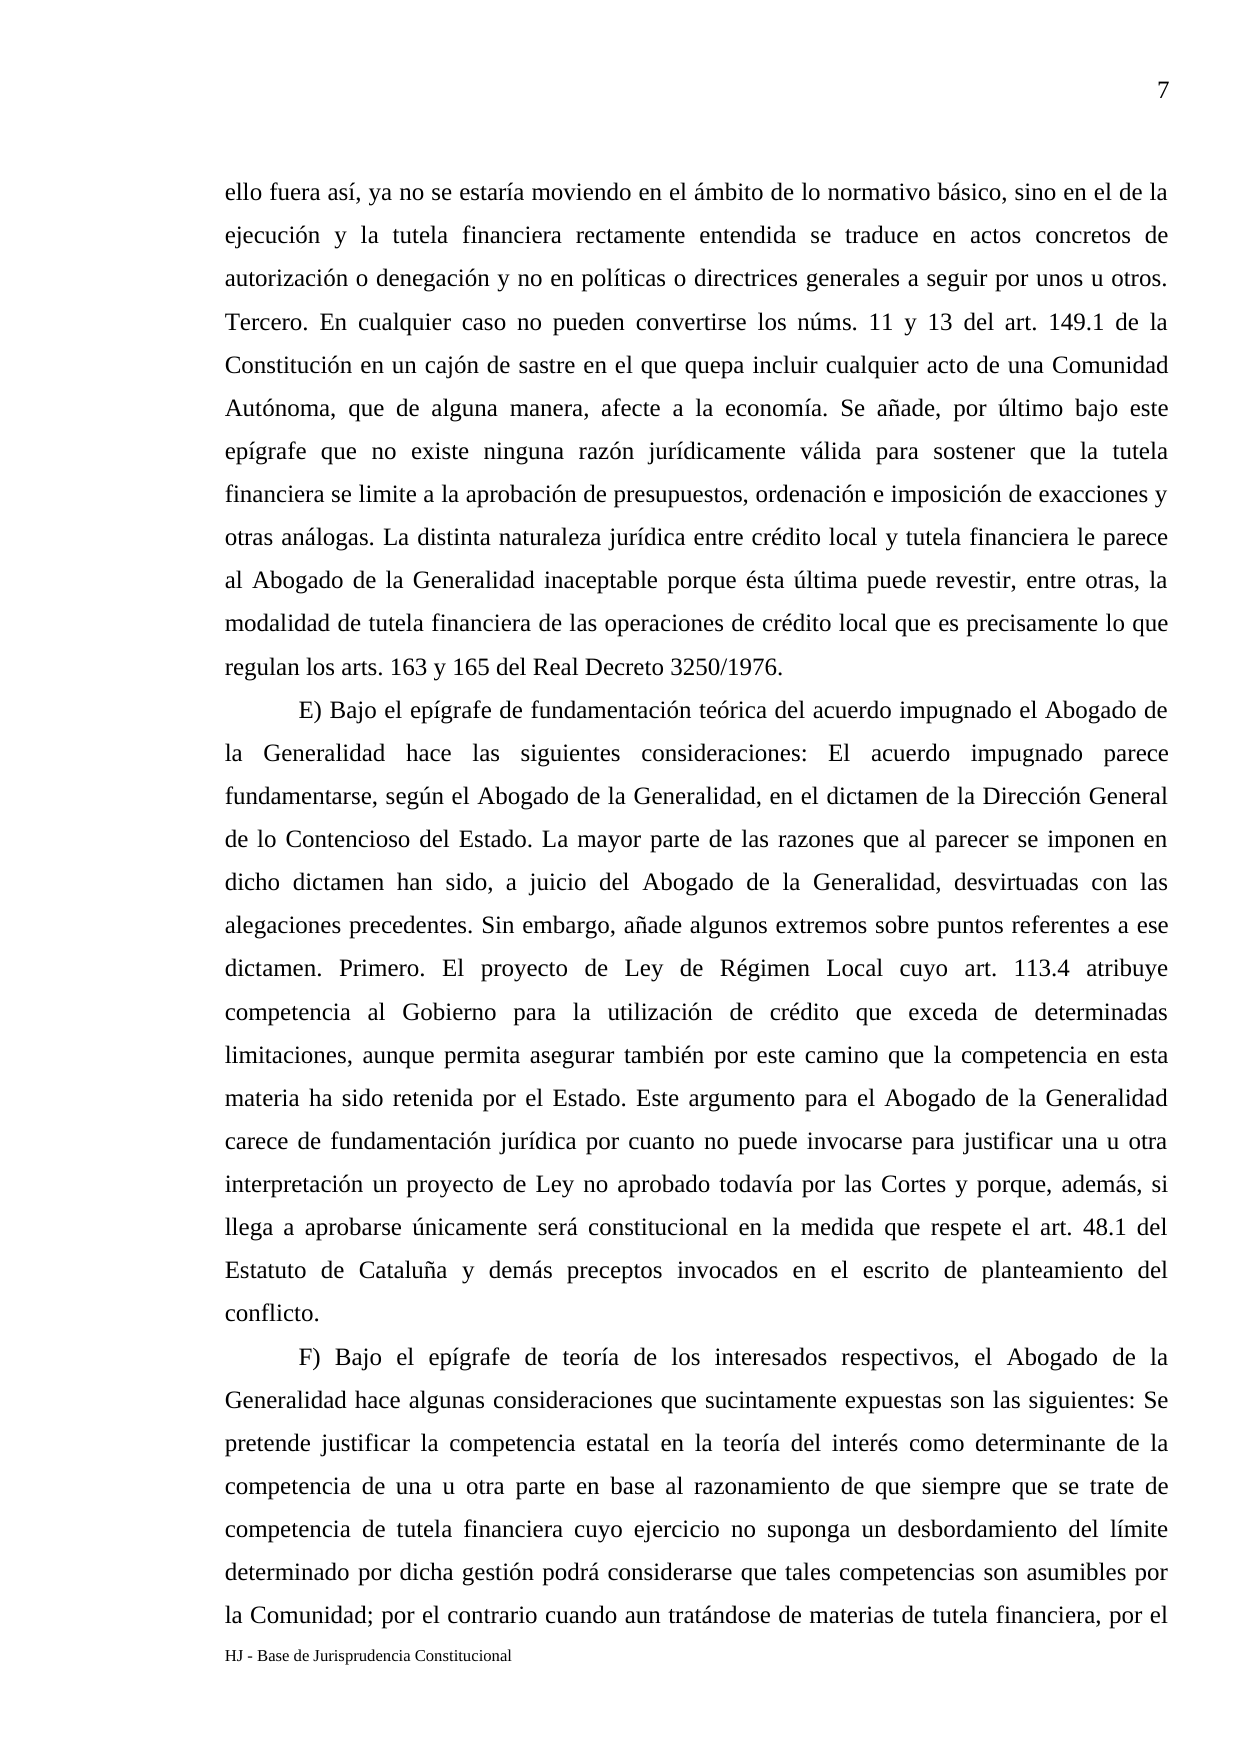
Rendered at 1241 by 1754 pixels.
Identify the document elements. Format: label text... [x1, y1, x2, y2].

text E) Bajo el epígrafe de fundamentación teórica del acuerdo impugnado el Abogado de la Generalidad hace las siguientes consideraciones: El acuerdo impugnado parece fundamentarse, según el Abogado de la Generalidad, en el dictamen de la Dirección General de lo Contencioso del Estado. La mayor parte de las razones que al parecer se imponen en dicho dictamen han sido, a juicio del Abogado de la Generalidad, desvirtuadas con las alegaciones precedentes. Sin embargo, añade algunos extremos sobre puntos referentes a ese dictamen. Primero. El proyecto de Ley de Régimen Local cuyo art. 113.4 atribuye competencia al Gobierno para la utilización de crédito que exceda de determinadas limitaciones, aunque permita asegurar también por este camino que la competencia en esta materia ha sido retenida por el Estado. Este argumento para el Abogado de la Generalidad carece de fundamentación jurídica por cuanto no puede invocarse para justificar una u otra interpretación un proyecto de Ley no aprobado todavía por las Cortes y porque, además, si llega a aprobarse únicamente será constitucional en la medida que respete el art. 48.1 del Estatuto de Cataluña y demás preceptos invocados en el escrito de planteamiento del conflicto. [224, 695, 1169, 1327]
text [224, 177, 1169, 680]
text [224, 1342, 1169, 1629]
